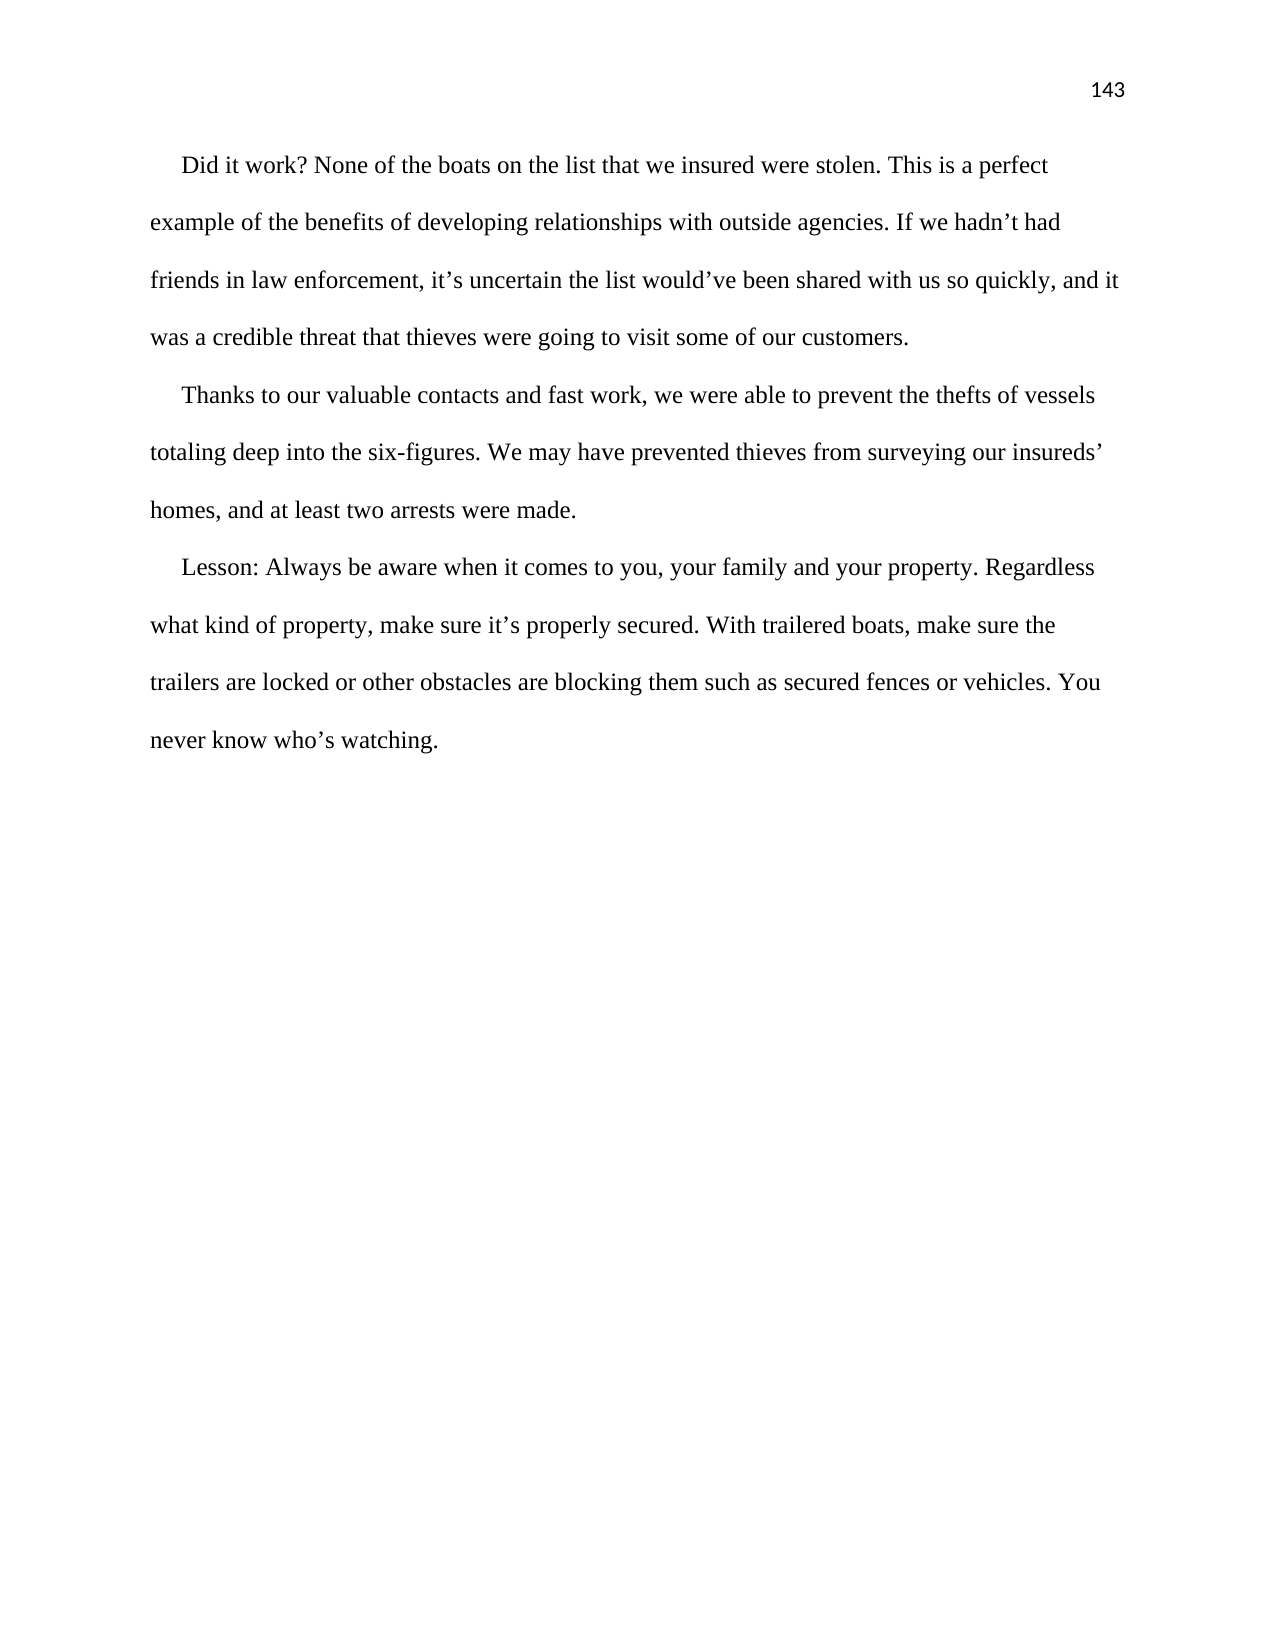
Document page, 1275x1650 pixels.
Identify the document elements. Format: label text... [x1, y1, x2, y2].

text Did it work? None of the boats on the list that we insured were stolen. This is a perfect example of the benefits of developing relationships with outside agencies. If we hadn’t had friends in law enforcement, it’s uncertain the list would’ve been shared with us so quickly, and it was a credible threat that thieves were going to visit some of our customers. [150, 150, 1125, 351]
text Thanks to our valuable contacts and fast work, we were able to prevent the thefts of vessels totaling deep into the six-figures. We may have prevented thieves from surveying our insureds’ homes, and at least two arrests were made. [150, 380, 1125, 524]
text Lesson: Always be aware when it comes to you, your family and your property. Regardless what kind of property, make sure it’s properly secured. With trailered boats, make sure the trailers are locked or other obstacles are blocking them such as secured fences or vehicles. You never know who’s watching. [150, 552, 1125, 754]
